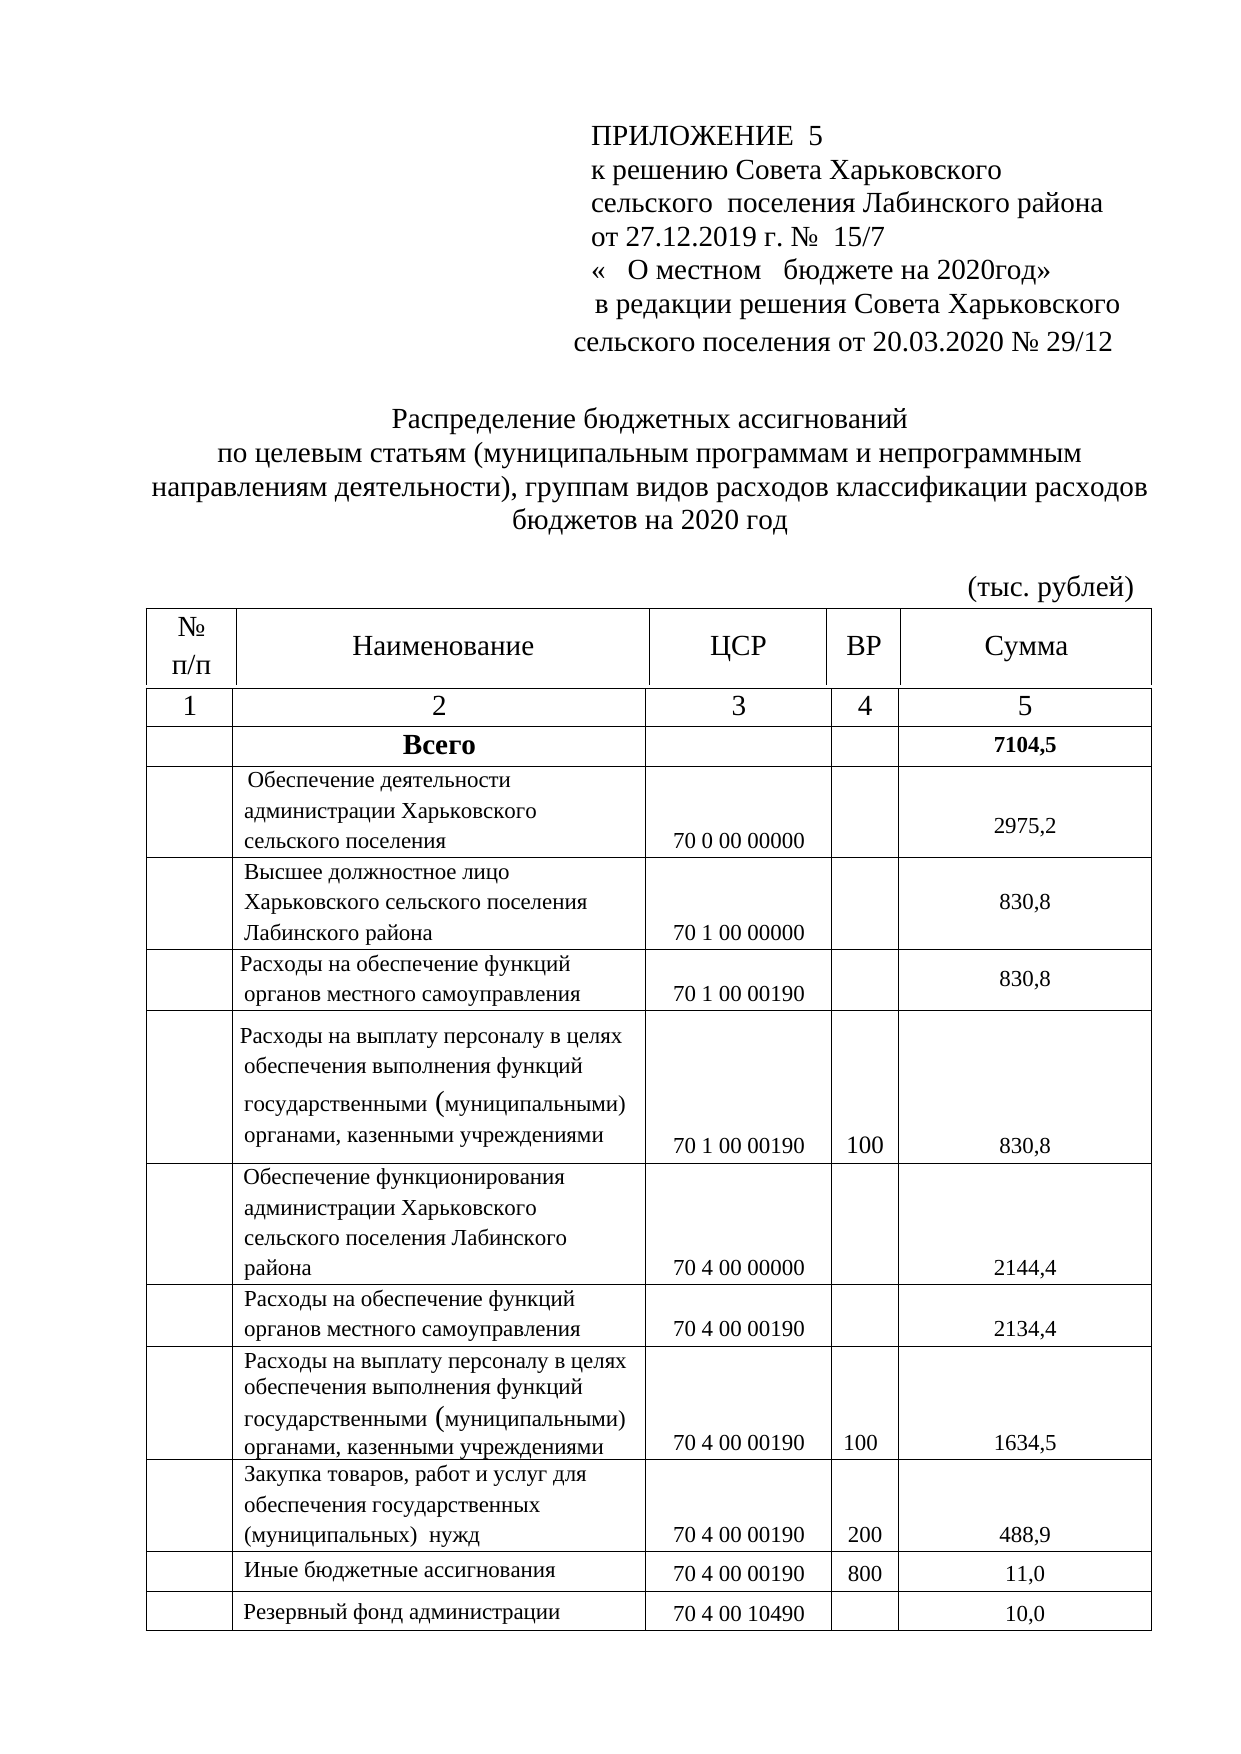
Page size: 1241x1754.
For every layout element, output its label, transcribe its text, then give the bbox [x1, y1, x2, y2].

text сельского поселения от 20.03.2020 № 29/12 [148, 324, 1152, 358]
table_cell Обеспечение деятельности администрации Харьковского сельского поселения [233, 767, 645, 857]
table_cell 70 1 00 00000 [646, 858, 831, 949]
table_header № п/п [147, 609, 236, 685]
table_cell 11,0 [899, 1552, 1151, 1591]
table_cell 2975,2 [899, 767, 1151, 857]
table_cell Расходы на обеспечение функций органов местного самоуправления [233, 950, 645, 1010]
table_cell 1634,5 [899, 1347, 1151, 1459]
table_cell Расходы на обеспечение функций органов местного самоуправления [233, 1285, 645, 1346]
table_cell [832, 950, 898, 1010]
table_cell 70 1 00 00190 [646, 950, 831, 1010]
table_cell [147, 950, 232, 1010]
table_header ВР [827, 609, 900, 685]
table_cell Закупка товаров, работ и услуг для обеспечения государственных (муниципальных) нужд [233, 1460, 645, 1551]
table_cell 2134,4 [899, 1285, 1151, 1346]
text к решению Совета Харьковского [591, 152, 1152, 185]
text в редакции решения Совета Харьковского [148, 286, 1152, 319]
table_cell [147, 767, 232, 857]
table_cell [832, 1592, 898, 1630]
table_cell [832, 858, 898, 949]
table_cell 70 4 00 00190 [646, 1552, 831, 1591]
table_header 1 [147, 689, 232, 726]
table_header ЦСР [650, 609, 826, 685]
text ПРИЛОЖЕНИЕ 5 [591, 118, 1152, 152]
text от 27.12.2019 г. № 15/7 [591, 219, 1152, 252]
table_cell [147, 1011, 232, 1162]
table_cell 200 [832, 1460, 898, 1551]
table_cell 830,8 [899, 858, 1151, 949]
table_header Наименование [237, 609, 649, 685]
table_cell 70 0 00 00000 [646, 767, 831, 857]
table_cell Иные бюджетные ассигнования [233, 1552, 645, 1591]
table_header 3 [646, 689, 831, 726]
text (тыс. рублей) [148, 569, 1152, 603]
table_cell [832, 767, 898, 857]
table_cell 830,8 [899, 950, 1151, 1010]
table_cell 70 1 00 00190 [646, 1011, 831, 1162]
table_cell [147, 1460, 232, 1551]
table_cell 70 4 00 00190 [646, 1347, 831, 1459]
text « О местном бюджете на 2020год» [591, 252, 1152, 286]
table_cell [832, 1164, 898, 1284]
table_cell 70 4 00 10490 [646, 1592, 831, 1630]
table_cell 7104,5 [899, 727, 1151, 766]
table_cell 800 [832, 1552, 898, 1591]
table_cell 488,9 [899, 1460, 1151, 1551]
table_cell [832, 727, 898, 766]
table_cell Всего [233, 727, 645, 766]
table_cell 2144,4 [899, 1164, 1151, 1284]
table_header 4 [832, 689, 898, 726]
table_cell [147, 1285, 232, 1346]
table_cell [147, 1552, 232, 1591]
table_cell [147, 858, 232, 949]
table_cell [147, 1164, 232, 1284]
table_cell 830,8 [899, 1011, 1151, 1162]
table_cell [646, 727, 831, 766]
table_cell 70 4 00 00190 [646, 1460, 831, 1551]
table_header 2 [233, 689, 645, 726]
table_cell 100 [832, 1347, 898, 1459]
text по целевым статьям (муниципальным программам и непрограммным направлениям деятельности), группам видов расходов классификации расходов бюджетов на 2020 год [148, 435, 1152, 536]
table_cell [147, 1347, 232, 1459]
table_cell [832, 1285, 898, 1346]
table_header Сумма [901, 609, 1151, 685]
table_cell Расходы на выплату персоналу в целях обеспечения выполнения функций государственными (муниципальными) органами, казенными учреждениями [233, 1011, 645, 1162]
table_cell 10,0 [899, 1592, 1151, 1630]
text Распределение бюджетных ассигнований [148, 402, 1152, 435]
table_cell 70 4 00 00190 [646, 1285, 831, 1346]
table_cell Обеспечение функционирования администрации Харьковского сельского поселения Лабинского района [233, 1164, 645, 1284]
table_header 5 [899, 689, 1151, 726]
table_cell [147, 727, 232, 766]
table_cell Высшее должностное лицо Харьковского сельского поселения Лабинского района [233, 858, 645, 949]
table_cell 70 4 00 00000 [646, 1164, 831, 1284]
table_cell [233, 1592, 645, 1630]
table_cell 100 [832, 1011, 898, 1162]
table_cell [147, 1592, 232, 1630]
table_cell Расходы на выплату персоналу в целях обеспечения выполнения функций государственными (муниципальными) органами, казенными учреждениями [233, 1347, 645, 1459]
text сельского поселения Лабинского района [591, 185, 1152, 219]
